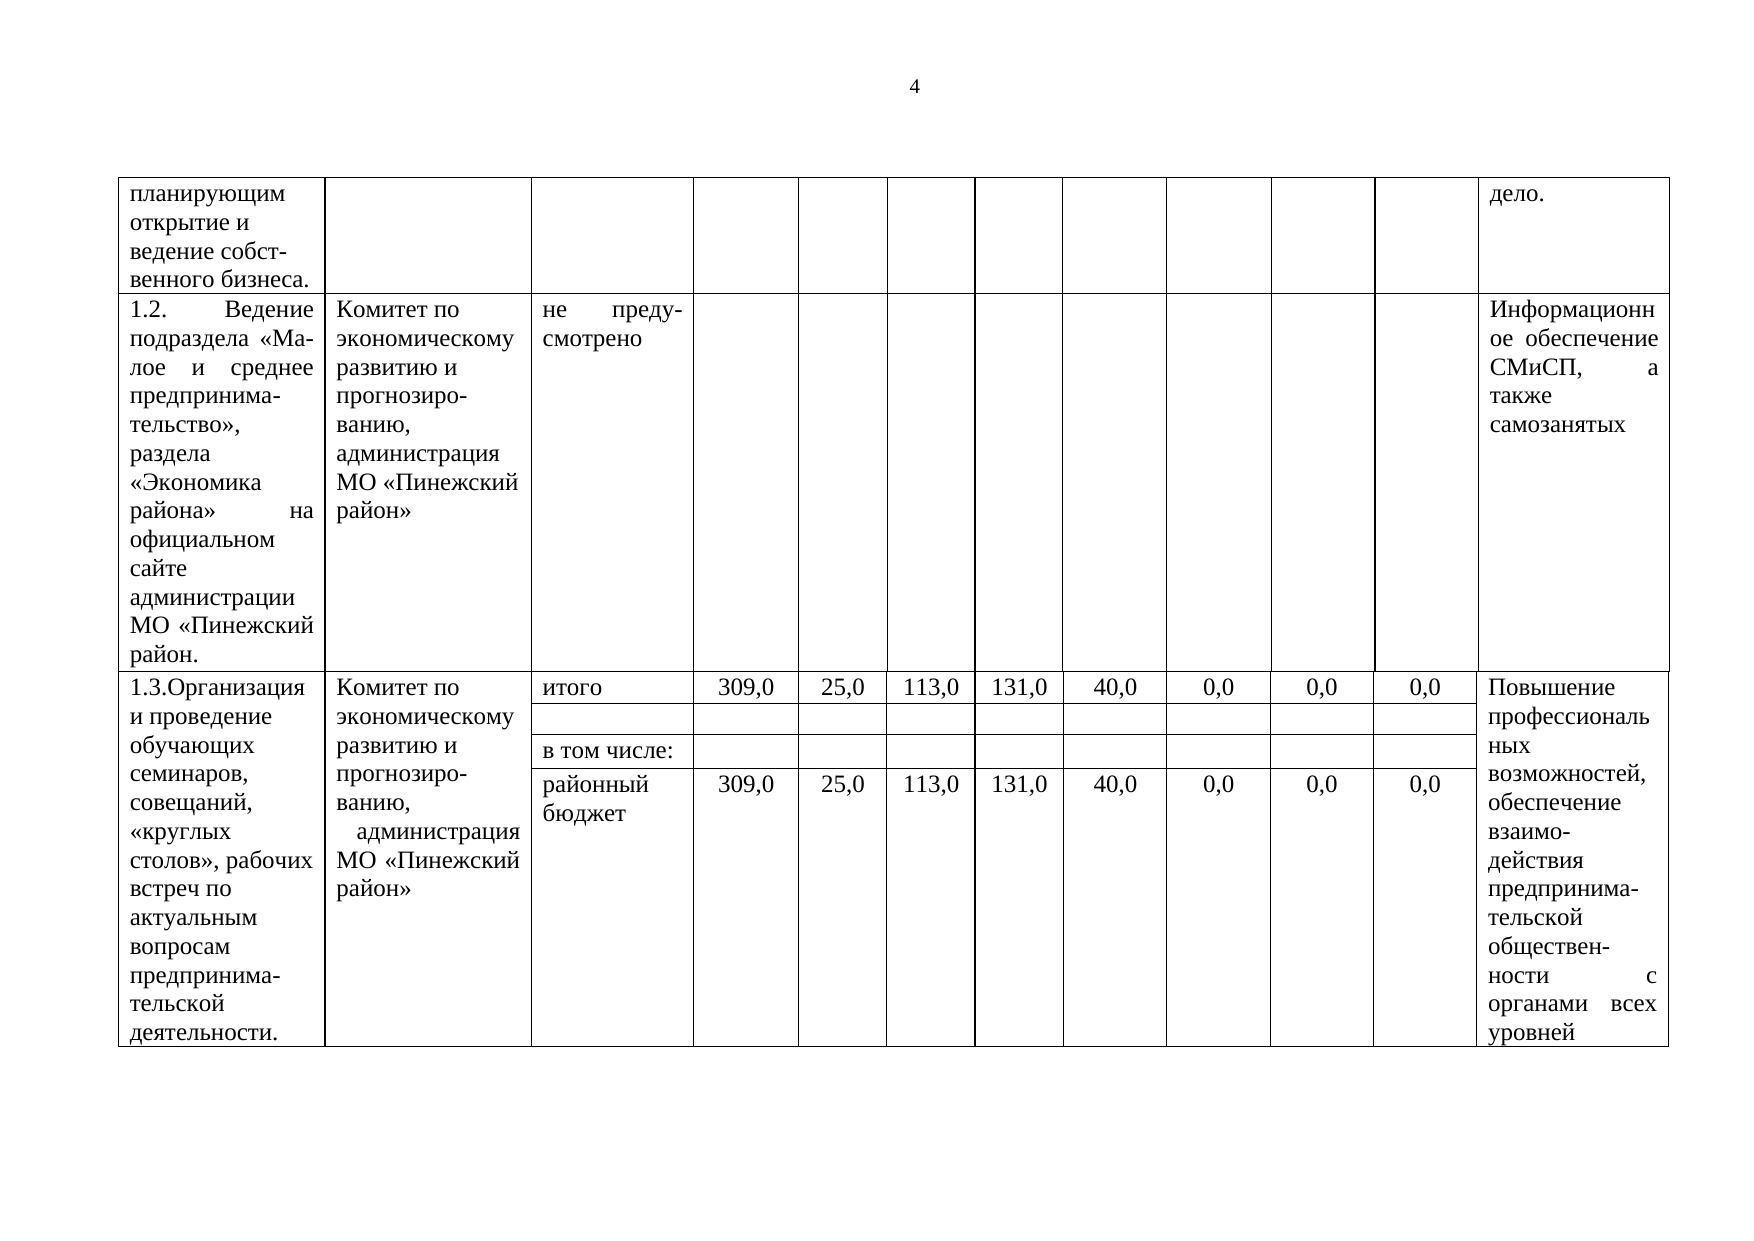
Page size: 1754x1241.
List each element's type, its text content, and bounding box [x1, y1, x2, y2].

table_cell [887, 735, 974, 768]
table_cell [799, 735, 886, 768]
table_cell [976, 704, 1063, 734]
table_cell 309,0 [694, 769, 798, 1046]
table_cell [976, 735, 1063, 768]
table_cell [887, 704, 974, 734]
table_cell [1271, 735, 1373, 768]
table_cell 0,0 [1167, 769, 1270, 1046]
table_cell 1.3.Организация и проведение обучающих семинаров, совещаний, «круглых столов», рабочих встреч по актуальным вопросам предпринима-тельской деятельности. [119, 672, 324, 1046]
table_cell 131,0 [976, 672, 1063, 702]
table_cell Повышение профессиональных возможностей, обеспечение взаимо-действия предпринима-тельской обществен-ности с органами всех уровней [1477, 672, 1668, 1046]
table_cell [694, 735, 798, 768]
table_cell [1063, 178, 1166, 293]
table_cell [1167, 178, 1271, 293]
table_cell [888, 294, 974, 671]
table_cell [799, 294, 887, 671]
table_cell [326, 294, 531, 671]
table_cell 113,0 [887, 672, 974, 702]
table_cell 0,0 [1374, 672, 1476, 702]
table_cell [1064, 735, 1166, 768]
table_cell 131,0 [976, 769, 1063, 1046]
table_cell 40,0 [1064, 672, 1166, 702]
table_cell итого [532, 672, 693, 702]
table_cell [1167, 704, 1270, 734]
table_cell [694, 294, 798, 671]
table_cell [976, 178, 1062, 293]
table_cell [694, 178, 798, 293]
table_cell 1.2. Ведение подраздела «Малое и среднее предпринимательство», раздела «Экономика района» на официальном сайте администрации МО «Пинежский район. [119, 294, 324, 671]
table_cell [1064, 704, 1166, 734]
table_cell [532, 178, 693, 293]
table_cell 113,0 [887, 769, 974, 1046]
table_cell [694, 704, 798, 734]
table_cell [1063, 294, 1166, 671]
table_cell в том числе: [532, 735, 693, 768]
table_cell [1374, 704, 1476, 734]
table_cell 25,0 [799, 672, 886, 702]
table_cell [888, 178, 974, 293]
table_cell Комитет по экономическому развитию и прогнозиро-ванию, администрация МО «Пинежский район» [326, 672, 531, 1046]
table_cell [1167, 294, 1271, 671]
table_cell [799, 178, 887, 293]
table_cell [1272, 178, 1374, 293]
table_cell [976, 294, 1062, 671]
table_cell 0,0 [1271, 769, 1373, 1046]
table_cell [1376, 178, 1478, 293]
table_cell [799, 704, 886, 734]
table_cell [1167, 735, 1270, 768]
table_cell не предусмотрено [532, 294, 693, 671]
table_cell 25,0 [799, 769, 886, 1046]
table_cell [1271, 704, 1373, 734]
table_cell [532, 704, 693, 734]
table_cell [1376, 294, 1478, 671]
table_cell [1374, 735, 1476, 768]
table_cell [1272, 294, 1374, 671]
table_cell Информационное обеспечение СМиСП, а также самозанятых [1479, 294, 1669, 671]
table_cell 0,0 [1271, 672, 1373, 702]
table_cell 309,0 [694, 672, 798, 702]
table_cell 0,0 [1167, 672, 1270, 702]
table_cell 0,0 [1374, 769, 1476, 1046]
table_cell районный бюджет [532, 769, 693, 1046]
table_cell 40,0 [1064, 769, 1166, 1046]
